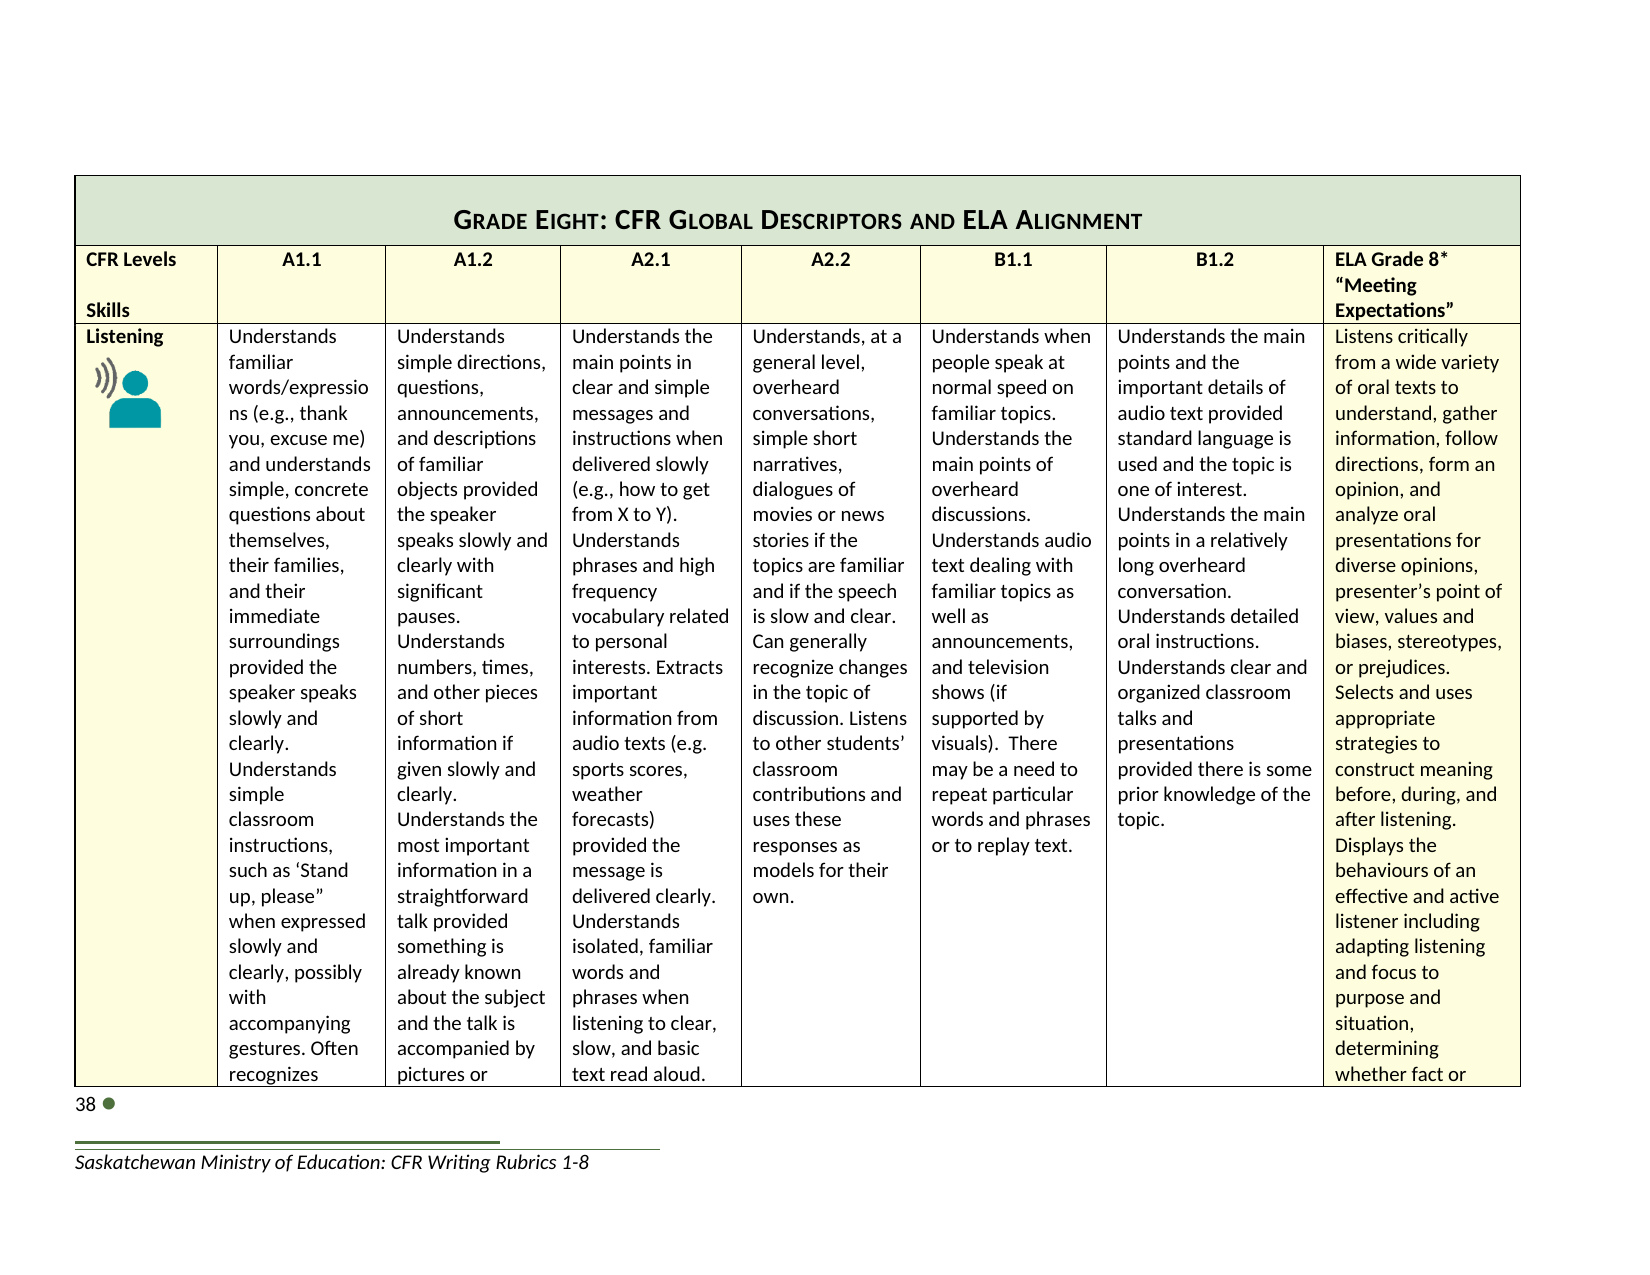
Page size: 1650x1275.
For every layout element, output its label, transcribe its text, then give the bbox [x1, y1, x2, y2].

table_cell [1324, 324, 1520, 1086]
table_cell ELA Grade 8* “Meeting Expectations” [1324, 246, 1520, 323]
table_cell A2.1 [561, 246, 741, 323]
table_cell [386, 324, 560, 1086]
table_cell B1.2 [1107, 246, 1323, 323]
table_header Grade Eight: CFR Global Descriptors and ELA Alignment [76, 176, 1520, 245]
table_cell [742, 324, 920, 1086]
table_cell A2.2 [742, 246, 920, 323]
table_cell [561, 324, 741, 1086]
table_cell B1.1 [921, 246, 1106, 323]
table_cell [218, 324, 385, 1086]
picture [54, 325, 200, 463]
table_cell A1.2 [386, 246, 560, 323]
table_cell Listening [76, 324, 217, 1086]
table_cell A1.1 [218, 246, 385, 323]
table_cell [921, 324, 1106, 1086]
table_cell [1107, 324, 1323, 1086]
table_cell CFR Levels Skills [76, 246, 217, 323]
